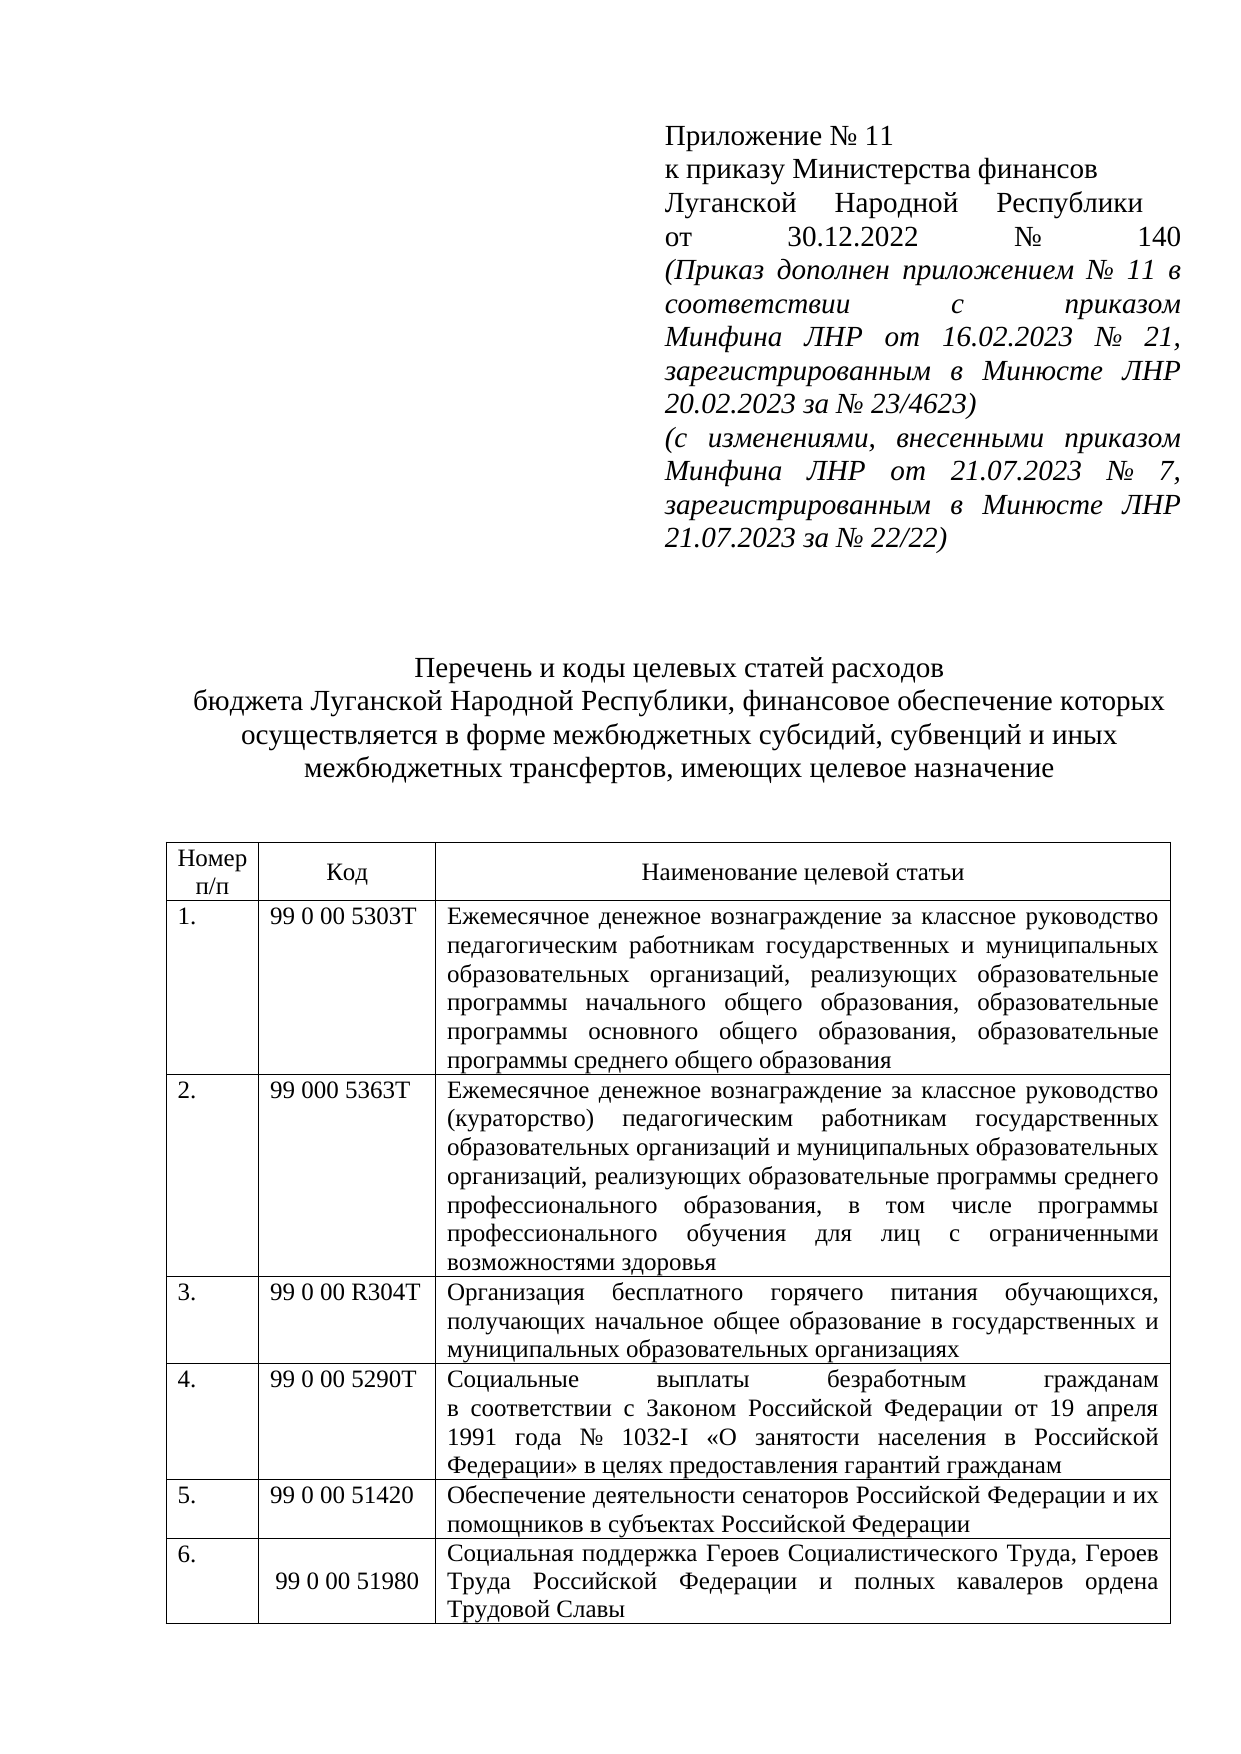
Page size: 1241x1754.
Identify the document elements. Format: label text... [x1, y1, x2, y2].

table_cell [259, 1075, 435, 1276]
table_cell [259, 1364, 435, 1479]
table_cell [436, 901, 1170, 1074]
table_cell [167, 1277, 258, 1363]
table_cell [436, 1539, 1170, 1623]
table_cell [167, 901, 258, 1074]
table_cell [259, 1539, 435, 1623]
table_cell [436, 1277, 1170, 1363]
text бюджета Луганской Народной Республики, финансовое обеспечение которых осуществляется в форме межбюджетных субсидий, субвенций и иных межбюджетных трансфертов, имеющих целевое назначение [177, 683, 1181, 784]
text (с изменениями, внесенными приказом Минфина ЛНР от 21.07.2023 № 7, зарегистрированным в Минюсте ЛНР 21.07.2023 за № 22/22) [664, 420, 1181, 554]
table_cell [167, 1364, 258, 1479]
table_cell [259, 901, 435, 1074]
text к приказу Министерства финансов [664, 152, 1181, 185]
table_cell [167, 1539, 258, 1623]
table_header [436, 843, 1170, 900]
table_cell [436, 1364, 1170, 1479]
text Перечень и коды целевых статей расходов [177, 650, 1181, 683]
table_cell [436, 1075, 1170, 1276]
text Луганской Народной Республики от 30.12.2022 № 140 (Приказ дополнен приложением № 11 в соответствии с приказом Минфина ЛНР от 16.02.2023 № 21, зарегистрированным в Минюсте ЛНР 20.02.2023 за № 23/4623) [664, 185, 1181, 420]
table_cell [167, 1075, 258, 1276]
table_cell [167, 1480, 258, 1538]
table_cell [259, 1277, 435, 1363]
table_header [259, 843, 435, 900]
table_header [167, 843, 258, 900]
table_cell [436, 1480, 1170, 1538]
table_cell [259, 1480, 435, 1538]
text Приложение № 11 [664, 118, 1181, 152]
